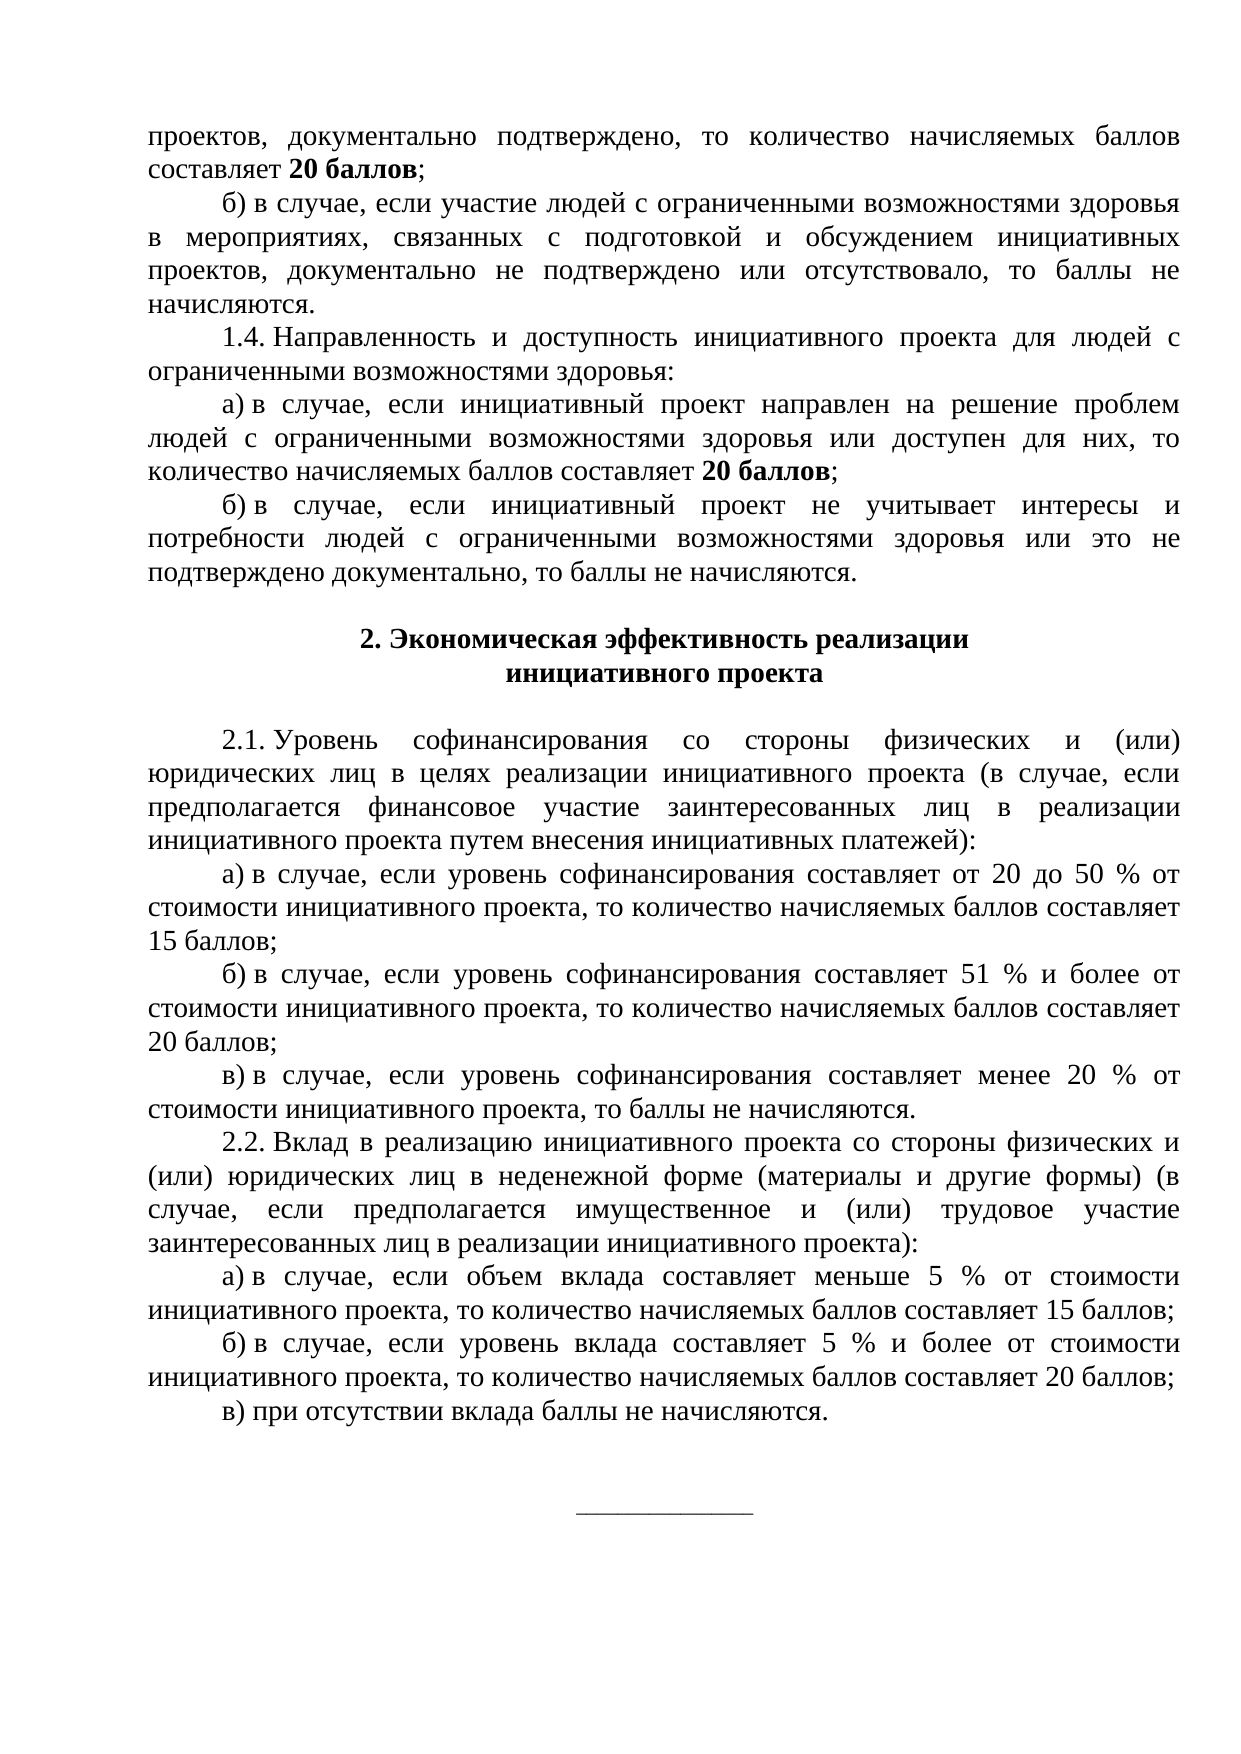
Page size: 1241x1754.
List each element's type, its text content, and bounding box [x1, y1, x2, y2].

text 1.4. Направленность и доступность инициативного проекта для людей с ограниченными возможностями здоровья: [148, 319, 1181, 386]
text 2.1. Уровень софинансирования со стороны физических и (или) юридических лиц в целях реализации инициативного проекта (в случае, если предполагается финансовое участие заинтересованных лиц в реализации инициативного проекта путем внесения инициативных платежей): [148, 722, 1181, 856]
text б) в случае, если участие людей с ограниченными возможностями здоровья в мероприятиях, связанных с подготовкой и обсуждением инициативных проектов, документально не подтверждено или отсутствовало, то баллы не начисляются. [148, 185, 1181, 319]
text а) в случае, если уровень софинансирования составляет от 20 до 50 % от стоимости инициативного проекта, то количество начисляемых баллов составляет 15 баллов; [148, 856, 1181, 957]
text а) в случае, если инициативный проект направлен на решение проблем людей с ограниченными возможностями здоровья или доступен для них, то количество начисляемых баллов составляет 20 баллов; [148, 386, 1181, 487]
text б) в случае, если инициативный проект не учитывает интересы и потребности людей с ограниченными возможностями здоровья или это не подтверждено документально, то баллы не начисляются. [148, 487, 1181, 588]
text 2. Экономическая эффективность реализации [148, 621, 1181, 655]
text _________________ [148, 1493, 1181, 1517]
text в) в случае, если уровень софинансирования составляет менее 20 % от стоимости инициативного проекта, то баллы не начисляются. [148, 1057, 1181, 1124]
text б) в случае, если уровень софинансирования составляет 51 % и более от стоимости инициативного проекта, то количество начисляемых баллов составляет 20 баллов; [148, 957, 1181, 1057]
text а) в случае, если объем вклада составляет меньше 5 % от стоимости инициативного проекта, то количество начисляемых баллов составляет 15 баллов; [148, 1258, 1181, 1326]
text инициативного проекта [148, 655, 1181, 688]
text в) при отсутствии вклада баллы не начисляются. [148, 1393, 1181, 1426]
text 2.2. Вклад в реализацию инициативного проекта со стороны физических и (или) юридических лиц в неденежной форме (материалы и другие формы) (в случае, если предполагается имущественное и (или) трудовое участие заинтересованных лиц в реализации инициативного проекта): [148, 1124, 1181, 1258]
text б) в случае, если уровень вклада составляет 5 % и более от стоимости инициативного проекта, то количество начисляемых баллов составляет 20 баллов; [148, 1326, 1181, 1393]
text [148, 118, 1181, 185]
